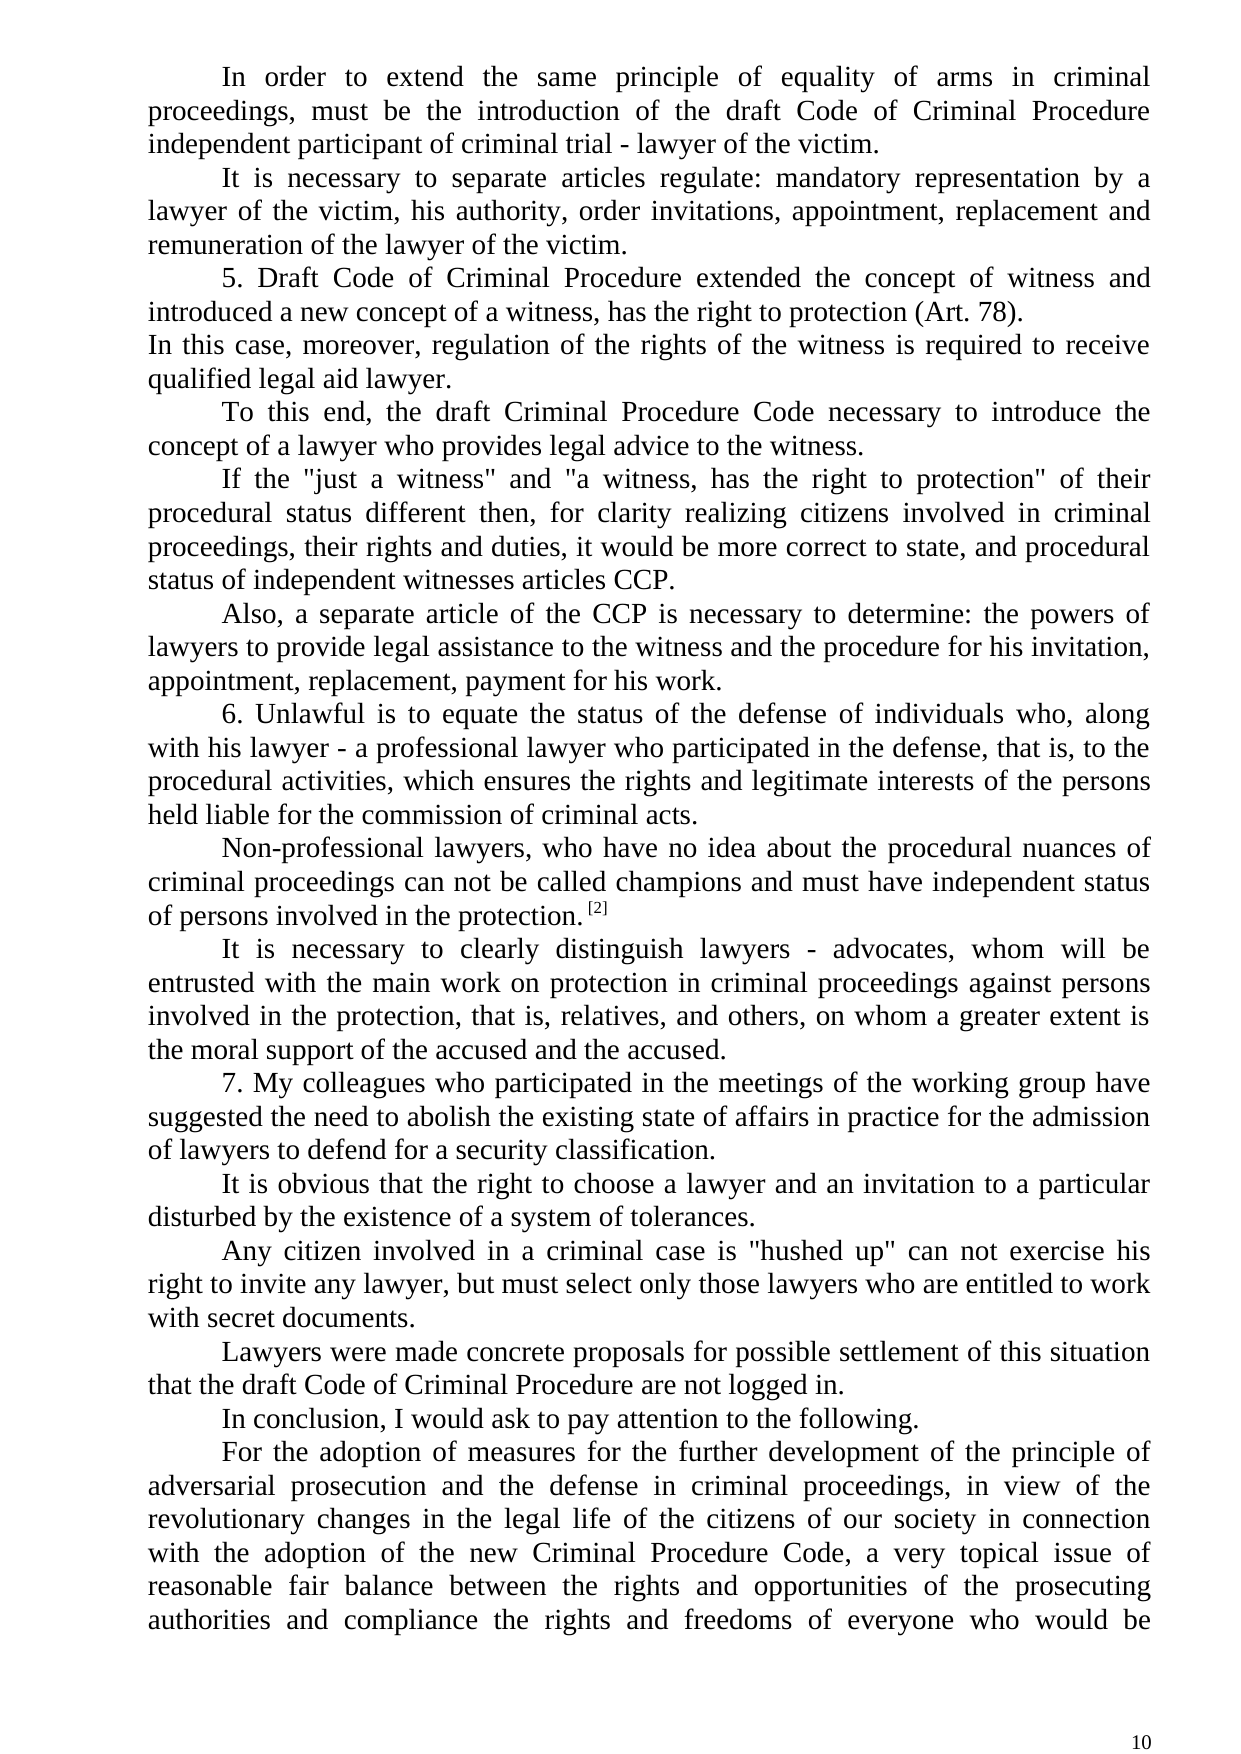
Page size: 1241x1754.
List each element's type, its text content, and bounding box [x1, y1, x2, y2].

text It is necessary to separate articles regulate: mandatory representation by a lawyer of the victim, his authority, order invitations, appointment, replacement and remuneration of the lawyer of the victim. [148, 160, 1152, 260]
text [148, 1434, 1152, 1636]
text Any citizen involved in a criminal case is "hushed up" can not exercise his right to invite any lawyer, but must select only those lawyers who are entitled to work with secret documents. [148, 1233, 1152, 1334]
text Lawyers were made concrete proposals for possible settlement of this situation that the draft Code of Criminal Procedure are not logged in. [148, 1334, 1152, 1401]
text 5. Draft Code of Criminal Procedure extended the concept of witness and introduced a new concept of a witness, has the right to protection (Art. 78). [148, 260, 1152, 327]
text In this case, moreover, regulation of the rights of the witness is required to receive qualified legal aid lawyer. [148, 327, 1152, 394]
text In order to extend the same principle of equality of arms in criminal proceedings, must be the introduction of the draft Code of Criminal Procedure independent participant of criminal trial - lawyer of the victim. [148, 59, 1152, 160]
text 7. My colleagues who participated in the meetings of the working group have suggested the need to abolish the existing state of affairs in practice for the admission of lawyers to defend for a security classification. [148, 1065, 1152, 1166]
text It is obvious that the right to choose a lawyer and an invitation to a particular disturbed by the existence of a system of tolerances. [148, 1166, 1152, 1233]
text Non-professional lawyers, who have no idea about the procedural nuances of criminal proceedings can not be called champions and must have independent status of persons involved in the protection. [2] [148, 831, 1152, 931]
text 6. Unlawful is to equate the status of the defense of individuals who, along with his lawyer - a professional lawyer who participated in the defense, that is, to the procedural activities, which ensures the rights and legitimate interests of the persons held liable for the commission of criminal acts. [148, 696, 1152, 831]
text To this end, the draft Criminal Procedure Code necessary to introduce the concept of a lawyer who provides legal advice to the witness. [148, 394, 1152, 462]
text In conclusion, I would ask to pay attention to the following. [148, 1401, 1152, 1434]
text Also, a separate article of the CCP is necessary to determine: the powers of lawyers to provide legal assistance to the witness and the procedure for his invitation, appointment, replacement, payment for his work. [148, 596, 1152, 696]
text If the "just a witness" and "a witness, has the right to protection" of their procedural status different then, for clarity realizing citizens involved in criminal proceedings, their rights and duties, it would be more correct to state, and procedural status of independent witnesses articles CCP. [148, 462, 1152, 596]
text It is necessary to clearly distinguish lawyers - advocates, whom will be entrusted with the main work on protection in criminal proceedings against persons involved in the protection, that is, relatives, and others, on whom a greater extent is the moral support of the accused and the accused. [148, 931, 1152, 1065]
